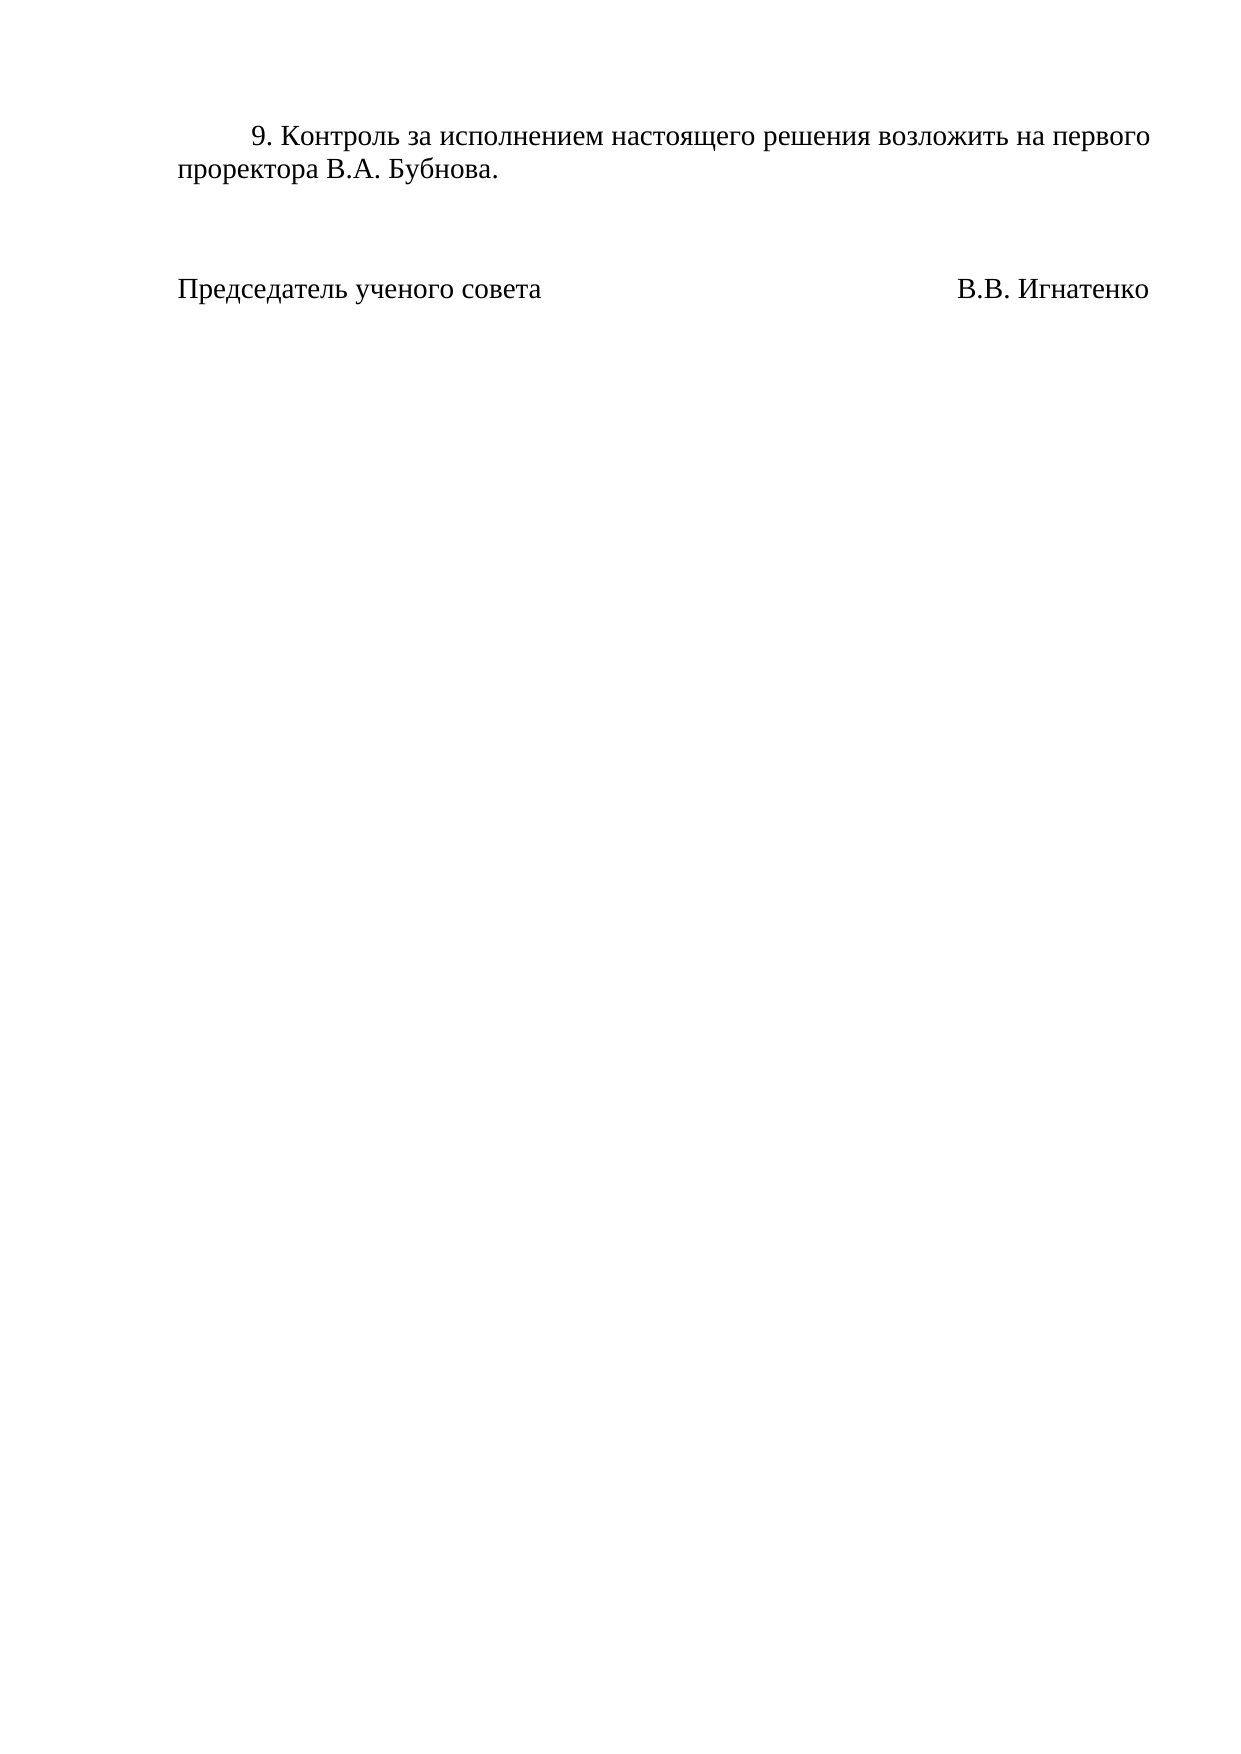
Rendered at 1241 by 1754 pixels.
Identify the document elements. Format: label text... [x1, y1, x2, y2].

text 9. Контроль за исполнением настоящего решения возложить на первого проректора В.А. Бубнова. [177, 118, 1152, 185]
text Председатель ученого совета В.В. Игнатенко [177, 272, 1152, 305]
